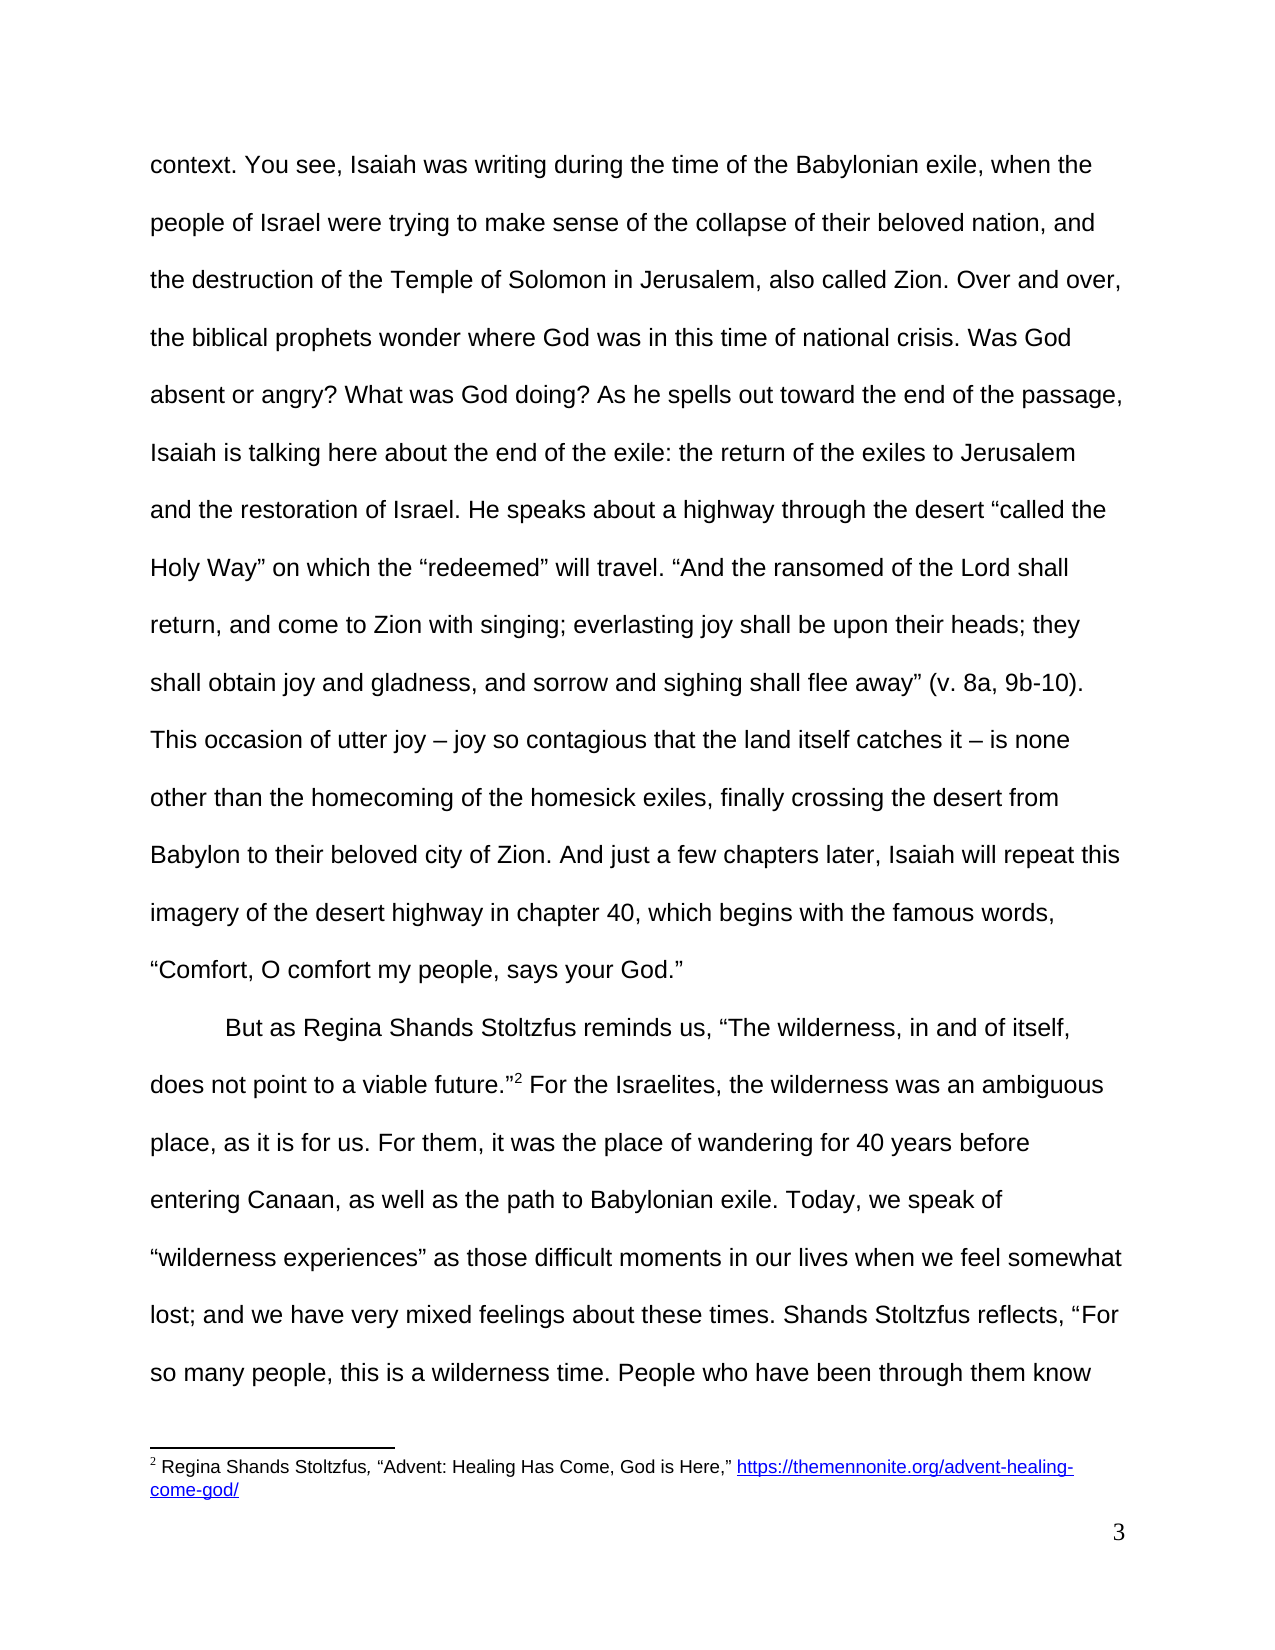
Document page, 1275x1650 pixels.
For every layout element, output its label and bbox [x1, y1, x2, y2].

text [150, 1012, 1125, 1386]
text [150, 150, 1125, 984]
